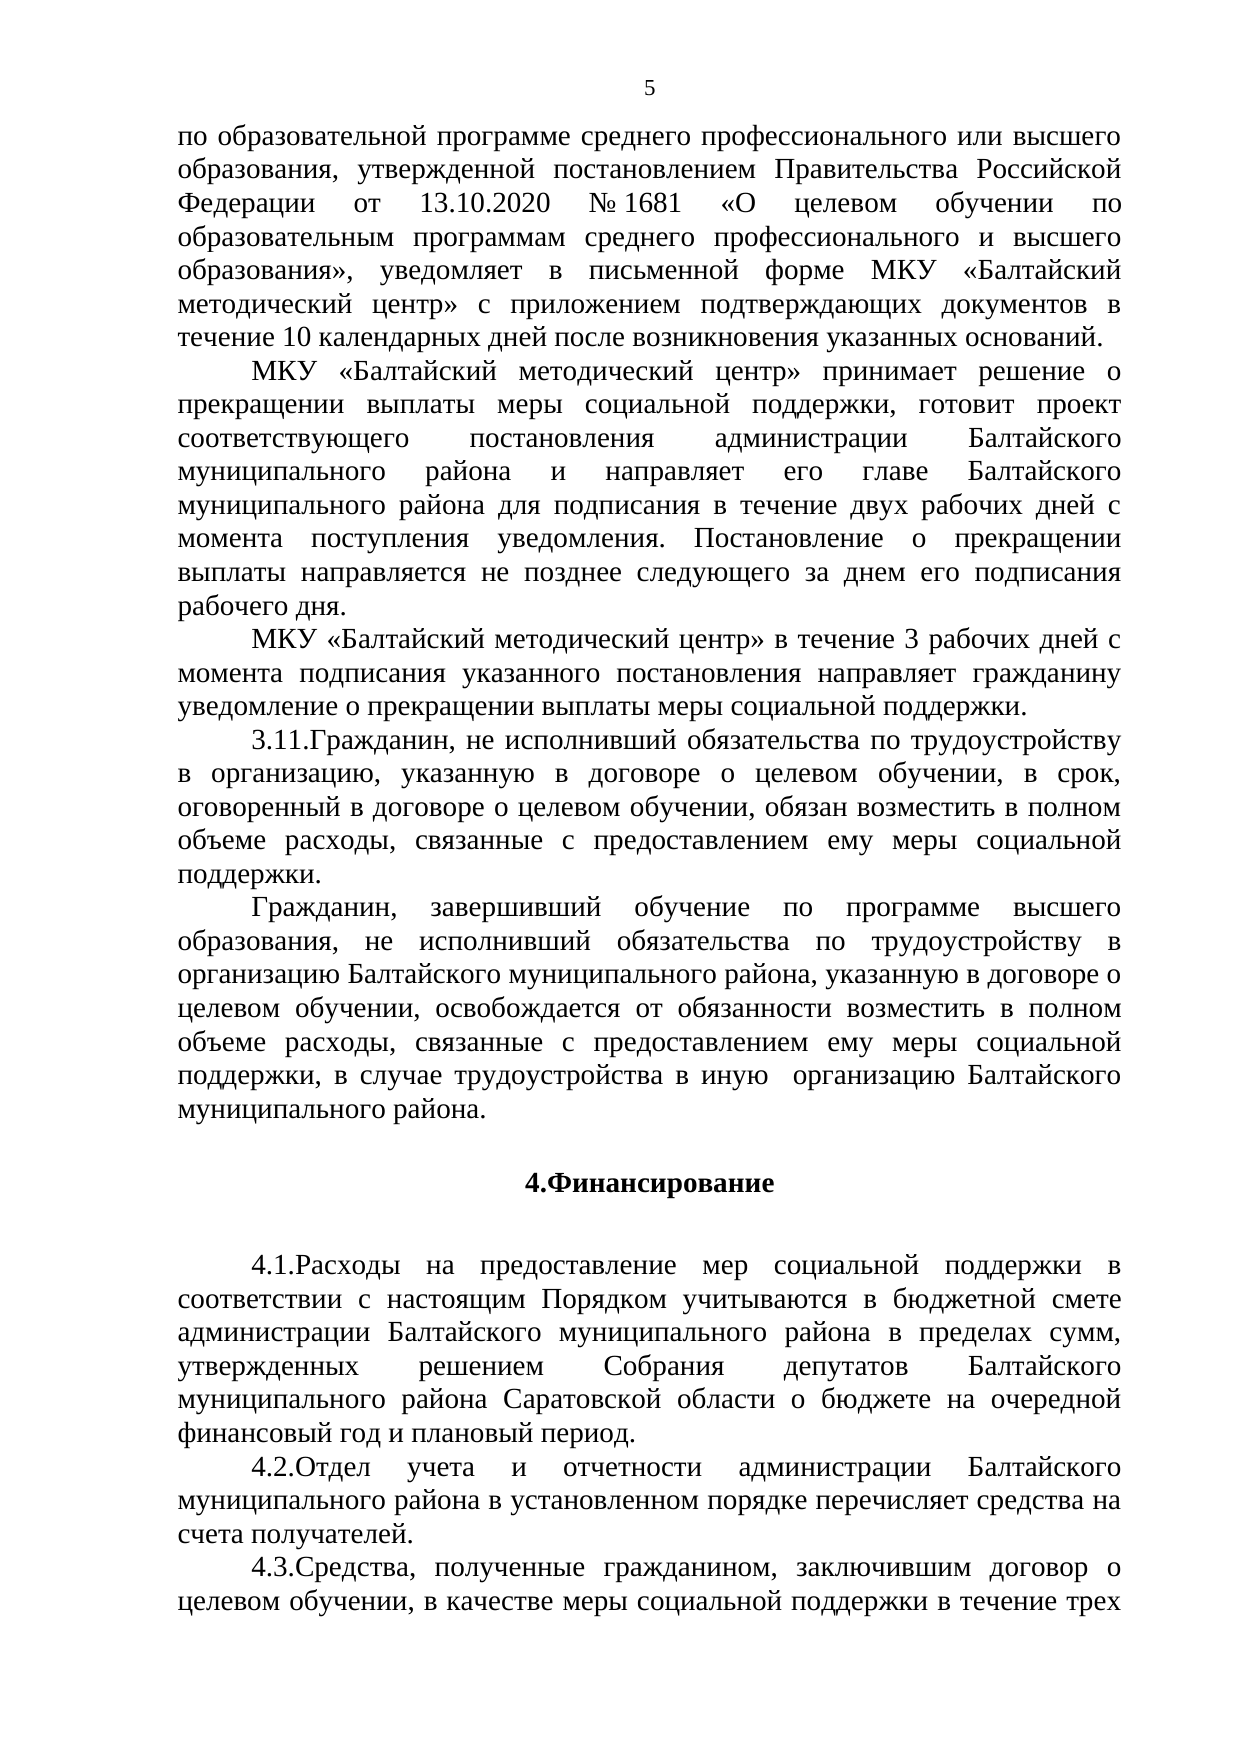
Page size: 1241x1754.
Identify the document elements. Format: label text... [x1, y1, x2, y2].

text МКУ «Балтайский методический центр» в течение 3 рабочих дней с момента подписания указанного постановления направляет гражданину уведомление о прекращении выплаты меры социальной поддержки. [177, 621, 1122, 722]
text 4.Финансирование [177, 1165, 1122, 1199]
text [177, 1549, 1122, 1616]
text 4.2.Отдел учета и отчетности администрации Балтайского муниципального района в установленном порядке перечисляет средства на счета получателей. [177, 1449, 1122, 1549]
text МКУ «Балтайский методический центр» принимает решение о прекращении выплаты меры социальной поддержки, готовит проект соответствующего постановления администрации Балтайского муниципального района и направляет его главе Балтайского муниципального района для подписания в течение двух рабочих дней с момента поступления уведомления. Постановление о прекращении выплаты направляется не позднее следующего за днем его подписания рабочего дня. [177, 353, 1122, 621]
text 3.11.Гражданин, не исполнивший обязательства по трудоустройству в организацию, указанную в договоре о целевом обучении, в срок, оговоренный в договоре о целевом обучении, обязан возместить в полном объеме расходы, связанные с предоставлением ему меры социальной поддержки. [177, 722, 1122, 889]
text 4.1.Расходы на предоставление мер социальной поддержки в соответствии с настоящим Порядком учитываются в бюджетной смете администрации Балтайского муниципального района в пределах сумм, утвержденных решением Собрания депутатов Балтайского муниципального района Саратовской области о бюджете на очередной финансовый год и плановый период. [177, 1247, 1122, 1449]
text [177, 118, 1122, 219]
text Гражданин, завершивший обучение по программе высшего образования, не исполнивший обязательства по трудоустройству в организацию Балтайского муниципального района, указанную в договоре о целевом обучении, освобождается от обязанности возместить в полном объеме расходы, связанные с предоставлением ему меры социальной поддержки, в случае трудоустройства в иную организацию Балтайского муниципального района. [177, 889, 1122, 1124]
